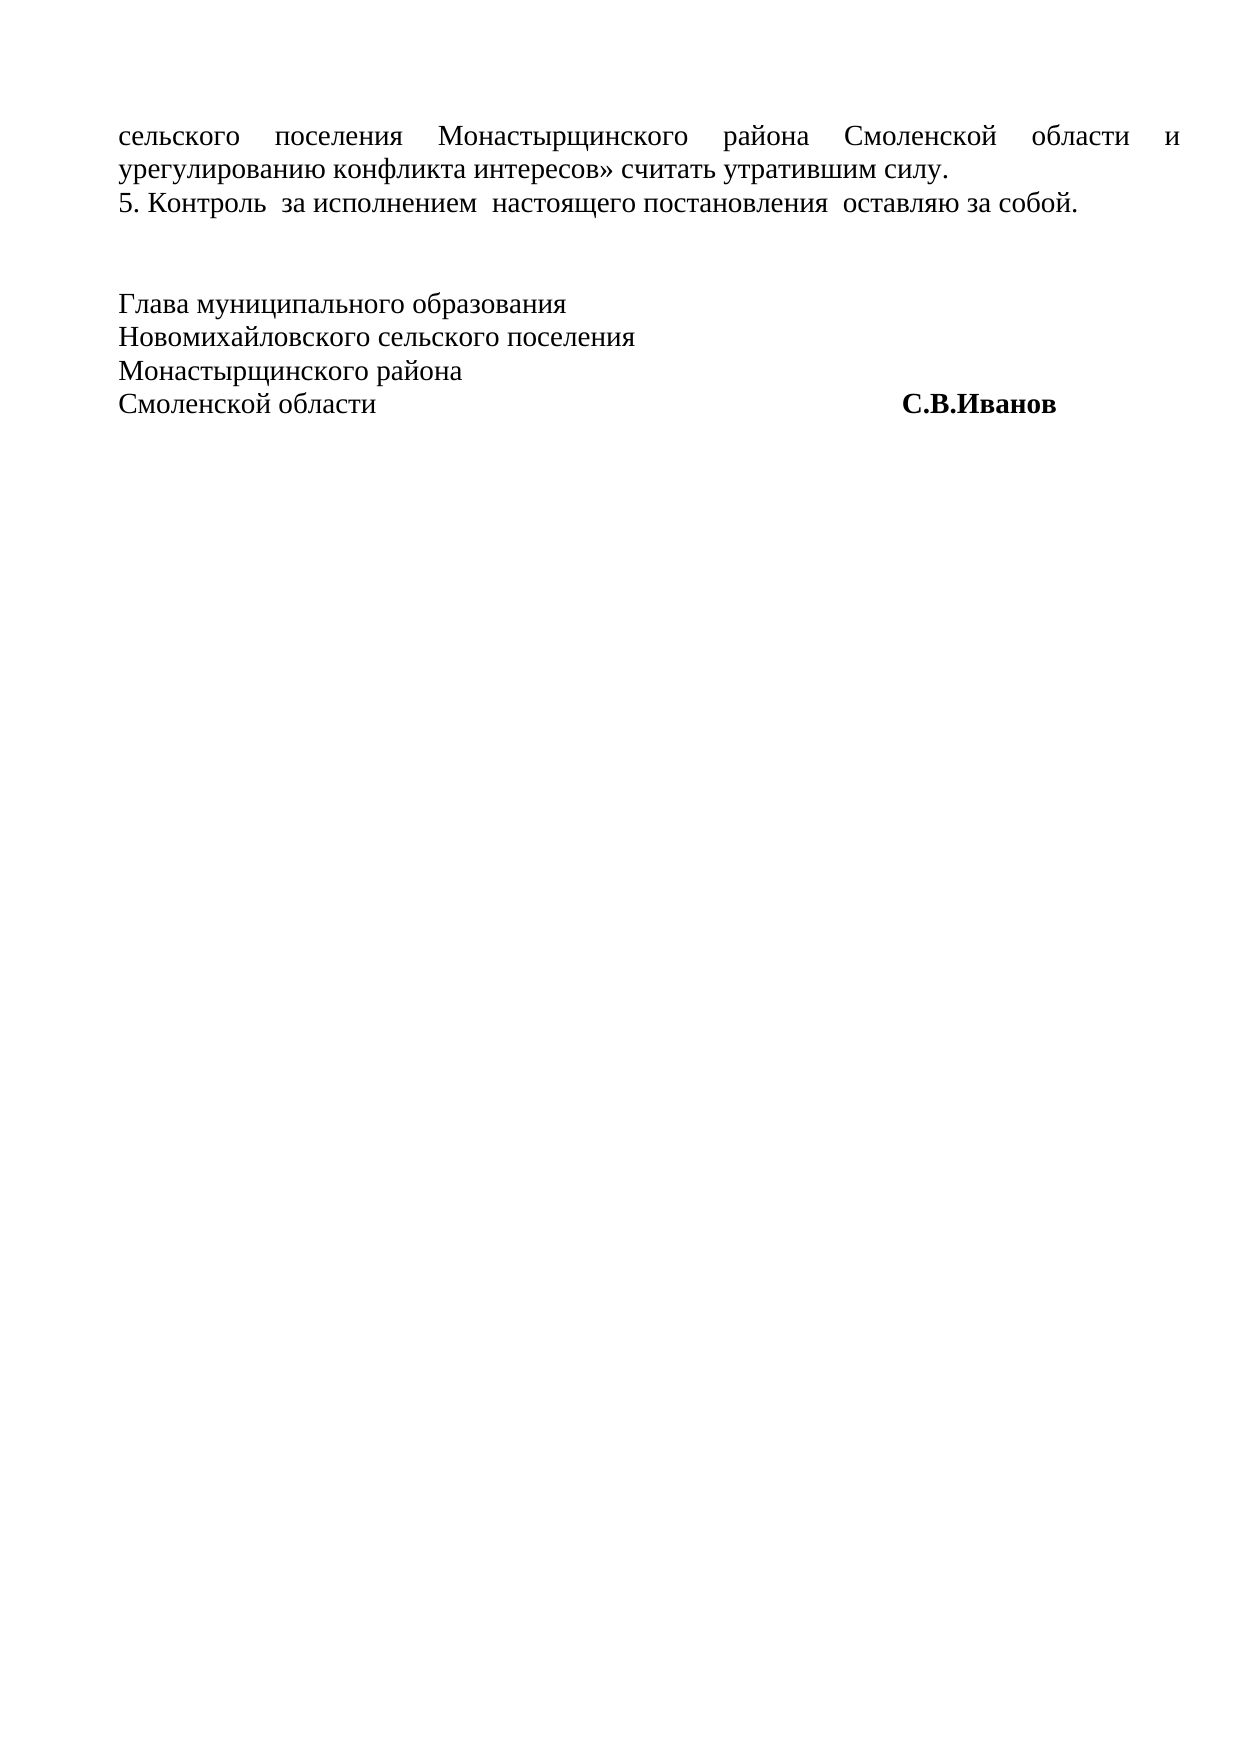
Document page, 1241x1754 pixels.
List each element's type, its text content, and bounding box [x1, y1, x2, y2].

text Глава муниципального образования [118, 286, 1181, 319]
text Новомихайловского сельского поселения [118, 319, 1181, 353]
text Монастырщинского района [118, 353, 1181, 386]
text Смоленской области С.В.Иванов [118, 386, 1181, 420]
text 5. Контроль за исполнением настоящего постановления оставляю за собой. [118, 185, 1181, 219]
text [118, 118, 1181, 185]
